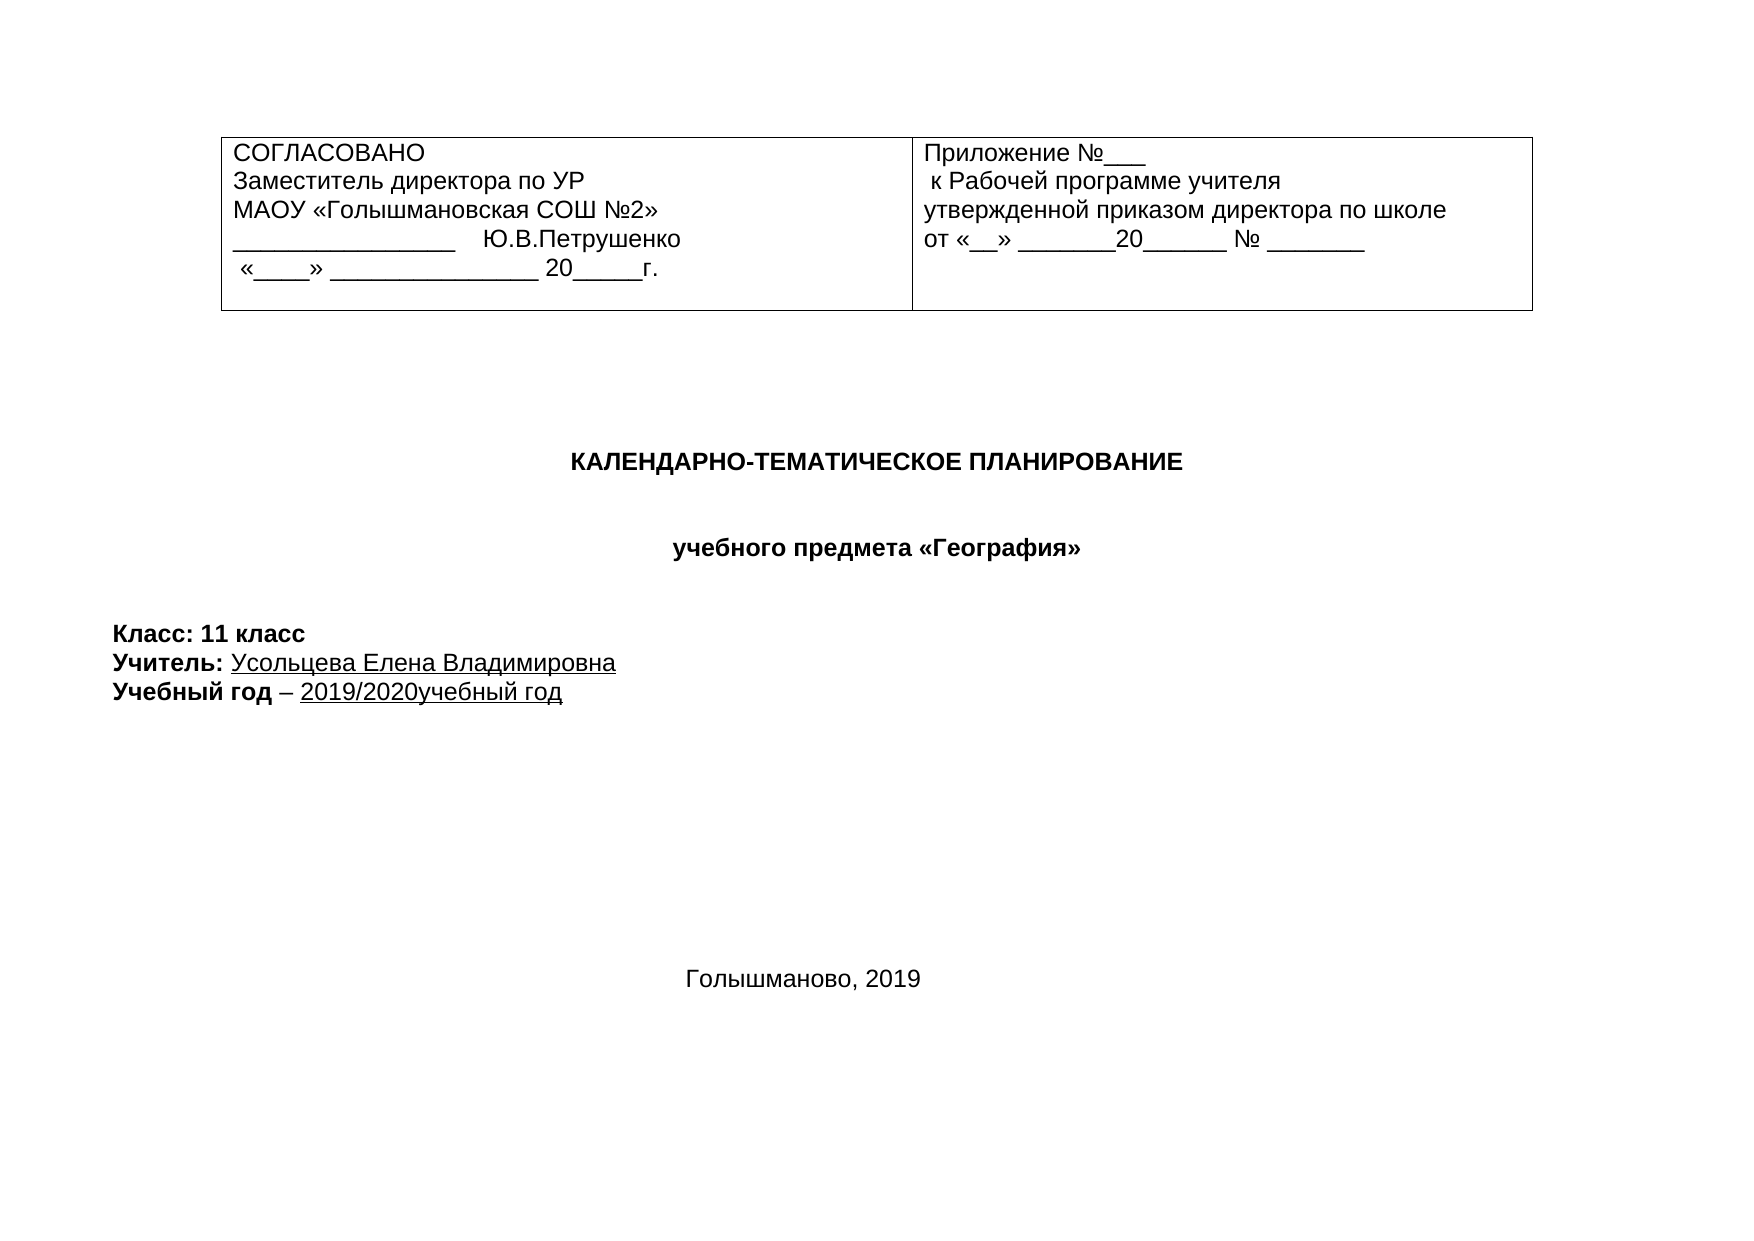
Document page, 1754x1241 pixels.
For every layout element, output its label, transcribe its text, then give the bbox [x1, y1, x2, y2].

table_header Приложение №___ к Рабочей программе учителя утвержденной приказом директора по школе от «__» _______20______ № _______ [913, 138, 1532, 310]
text Голышманово, 2019 [112, 964, 1494, 993]
text Учитель: Усольцева Елена Владимировна [112, 648, 1641, 677]
table_header СОГЛАСОВАНО Заместитель директора по УР МАОУ «Голышмановская СОШ №2» ________________ Ю.В.Петрушенко «____» _______________ 20_____г. [222, 138, 912, 310]
text КАЛЕНДАРНО-ТЕМАТИЧЕСКОЕ ПЛАНИРОВАНИЕ [112, 447, 1641, 476]
text учебного предмета «География» [112, 533, 1641, 562]
text Учебный год – 2019/2020учебный год [112, 677, 1641, 706]
text Класс: 11 класс [112, 619, 1641, 648]
